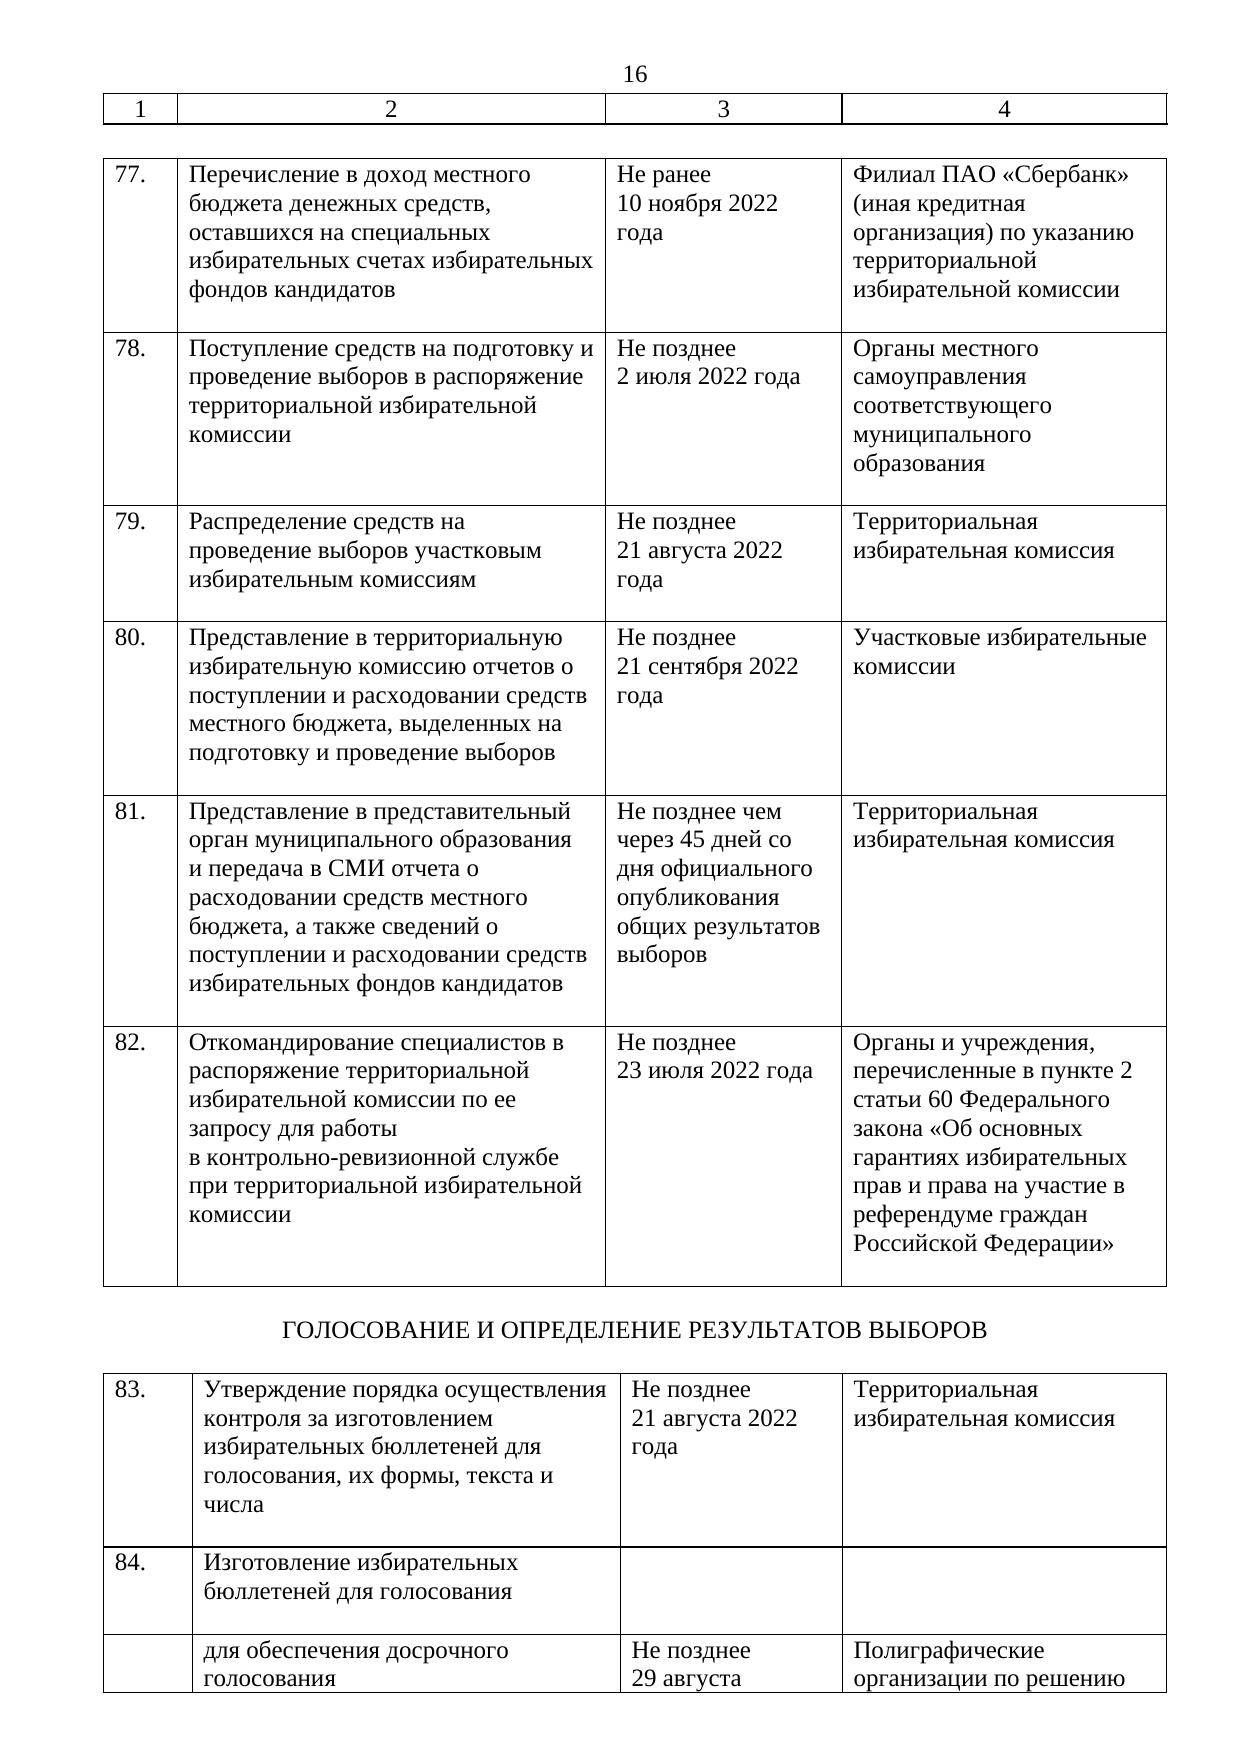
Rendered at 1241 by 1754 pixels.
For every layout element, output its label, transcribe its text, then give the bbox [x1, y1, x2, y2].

table_cell Не позднее 2 июля 2022 года [606, 333, 841, 505]
table_header Не позднее 21 августа 2022 года [621, 1374, 842, 1546]
table_cell Участковые избирательные комиссии [842, 622, 1166, 795]
table_header [104, 1374, 192, 1546]
table_cell Не позднее 23 июля 2022 года [606, 1027, 841, 1286]
table_cell Изготовление избирательных бюллетеней для голосования [193, 1548, 620, 1634]
table_cell Органы и учреждения, перечисленные в пункте 2 статьи 60 Федерального закона «Об основных гарантиях избирательных прав и права на участие в референдуме граждан Российской Федерации» [842, 1027, 1166, 1286]
table_cell [104, 622, 177, 795]
table_cell Не позднее 21 сентября 2022 года [606, 622, 841, 795]
text ГОЛОСОВАНИЕ И ОПРЕДЕЛЕНИЕ РЕЗУЛЬТАТОВ ВЫБОРОВ [118, 1315, 1152, 1344]
table_cell Распределение средств на проведение выборов участковым избирательным комиссиям [178, 506, 605, 621]
table_cell [104, 506, 177, 621]
table_header Территориальная избирательная комиссия [843, 1374, 1166, 1546]
table_cell Территориальная избирательная комиссия [842, 506, 1166, 621]
table_cell [104, 333, 177, 505]
table_cell Не позднее чем через 45 дней со дня официального опубликования общих результатов выборов [606, 796, 841, 1026]
table_cell [104, 1027, 177, 1286]
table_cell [843, 1635, 1166, 1692]
table_cell Не позднее 21 августа 2022 года [606, 506, 841, 621]
table_cell [621, 1548, 842, 1634]
table_cell Не ранее 10 ноября 2022 года [606, 159, 841, 332]
table_cell Территориальная избирательная комиссия [842, 796, 1166, 1026]
table_header Утверждение порядка осуществления контроля за изготовлением избирательных бюллетеней для голосования, их формы, текста и числа [193, 1374, 620, 1546]
table_cell [104, 796, 177, 1026]
table_cell Перечисление в доход местного бюджета денежных средств, оставшихся на специальных избирательных счетах избирательных фондов кандидатов [178, 159, 605, 332]
table_cell Представление в представительный орган муниципального образования и передача в СМИ отчета о расходовании средств местного бюджета, а также сведений о поступлении и расходовании средств избирательных фондов кандидатов [178, 796, 605, 1026]
table_cell Откомандирование специалистов в распоряжение территориальной избирательной комиссии по ее запросу для работы в контрольно-ревизионной службе при территориальной избирательной комиссии [178, 1027, 605, 1286]
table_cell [193, 1635, 620, 1692]
table_cell Филиал ПАО «Сбербанк» (иная кредитная организация) по указанию территориальной избирательной комиссии [842, 159, 1166, 332]
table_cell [621, 1635, 842, 1692]
table_cell [843, 1548, 1166, 1634]
table_cell Поступление средств на подготовку и проведение выборов в распоряжение территориальной избирательной комиссии [178, 333, 605, 505]
table_cell Органы местного самоуправления соответствующего муниципального образования [842, 333, 1166, 505]
table_cell [104, 1548, 192, 1634]
table_cell [104, 159, 177, 332]
table_cell [104, 1635, 192, 1692]
table_cell Представление в территориальную избирательную комиссию отчетов о поступлении и расходовании средств местного бюджета, выделенных на подготовку и проведение выборов [178, 622, 605, 795]
